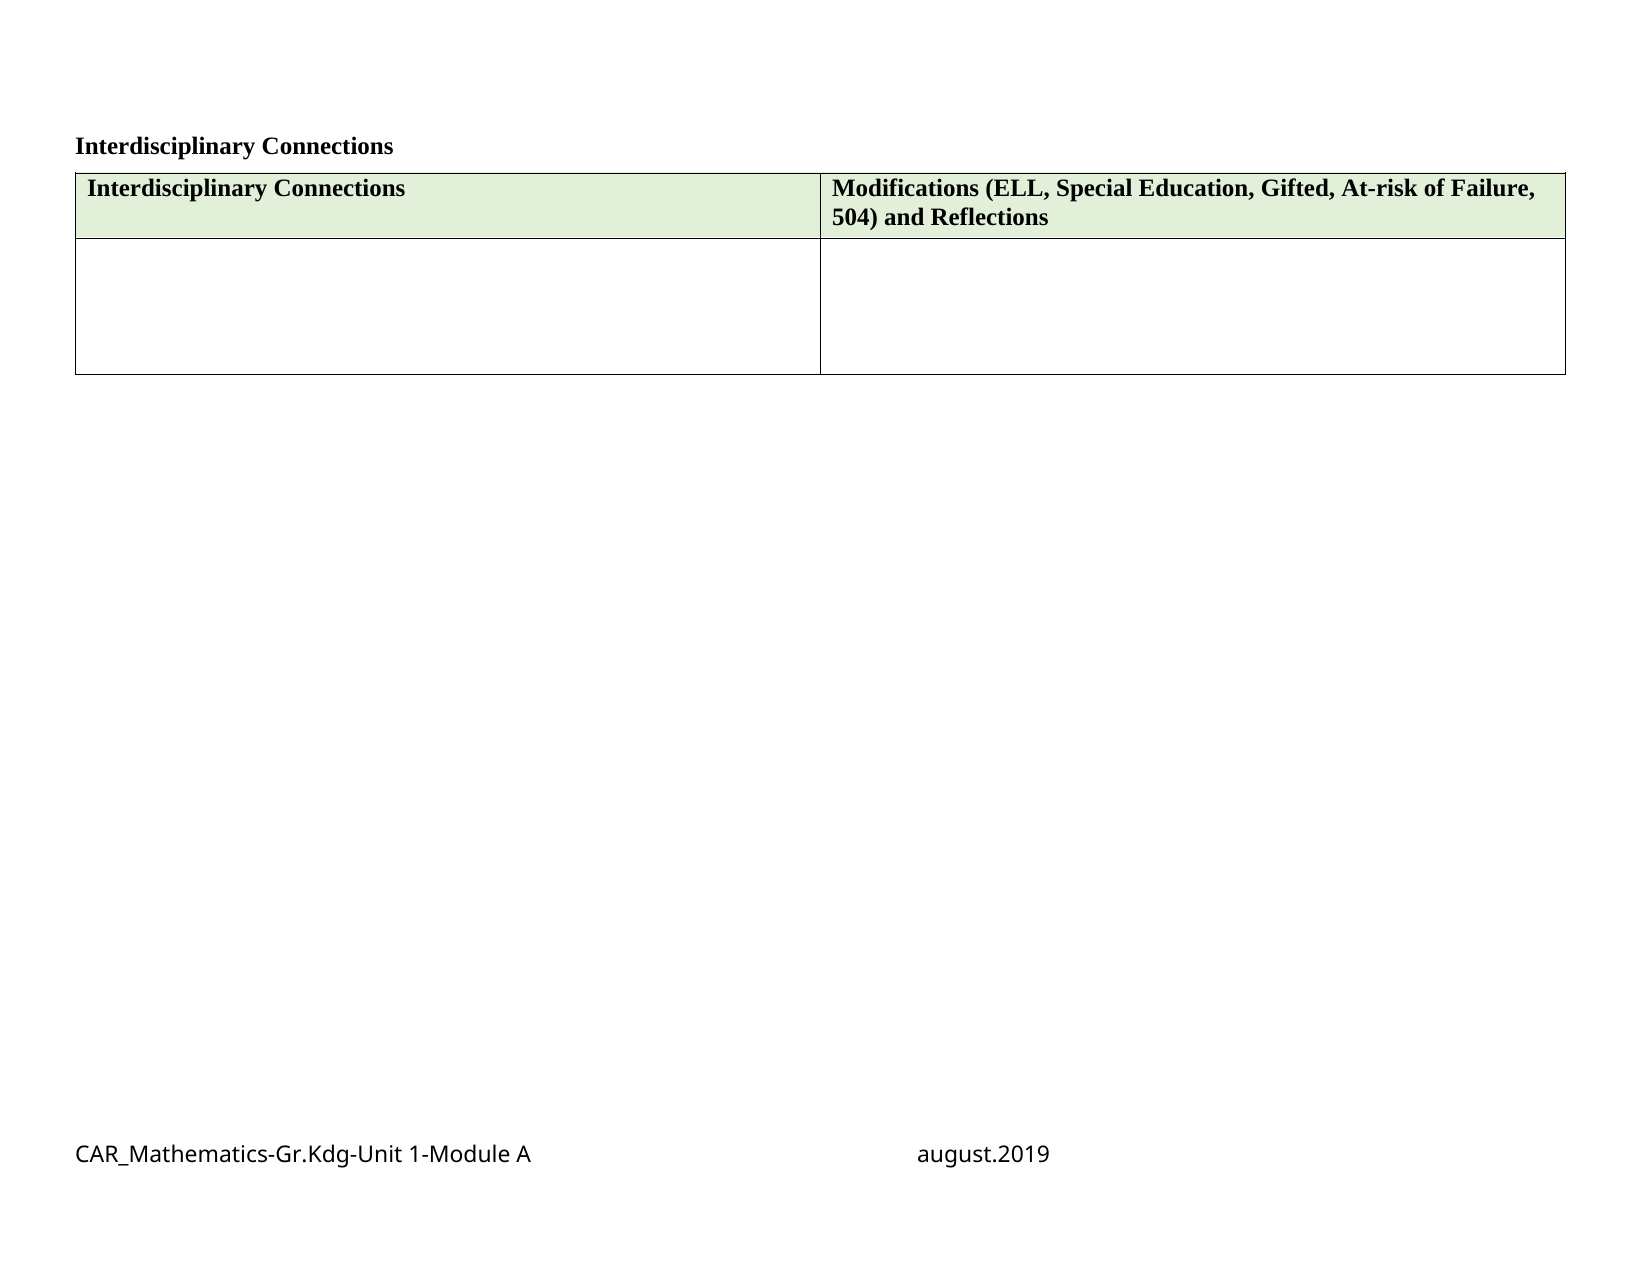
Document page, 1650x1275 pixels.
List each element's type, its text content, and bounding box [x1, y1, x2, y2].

table_cell [76, 239, 820, 374]
table_header Interdisciplinary Connections [76, 174, 820, 237]
text Interdisciplinary Connections [75, 131, 1575, 160]
table_cell [821, 239, 1565, 374]
table_header Modifications (ELL, Special Education, Gifted, At-risk of Failure, 504) and Reflections [821, 174, 1565, 237]
